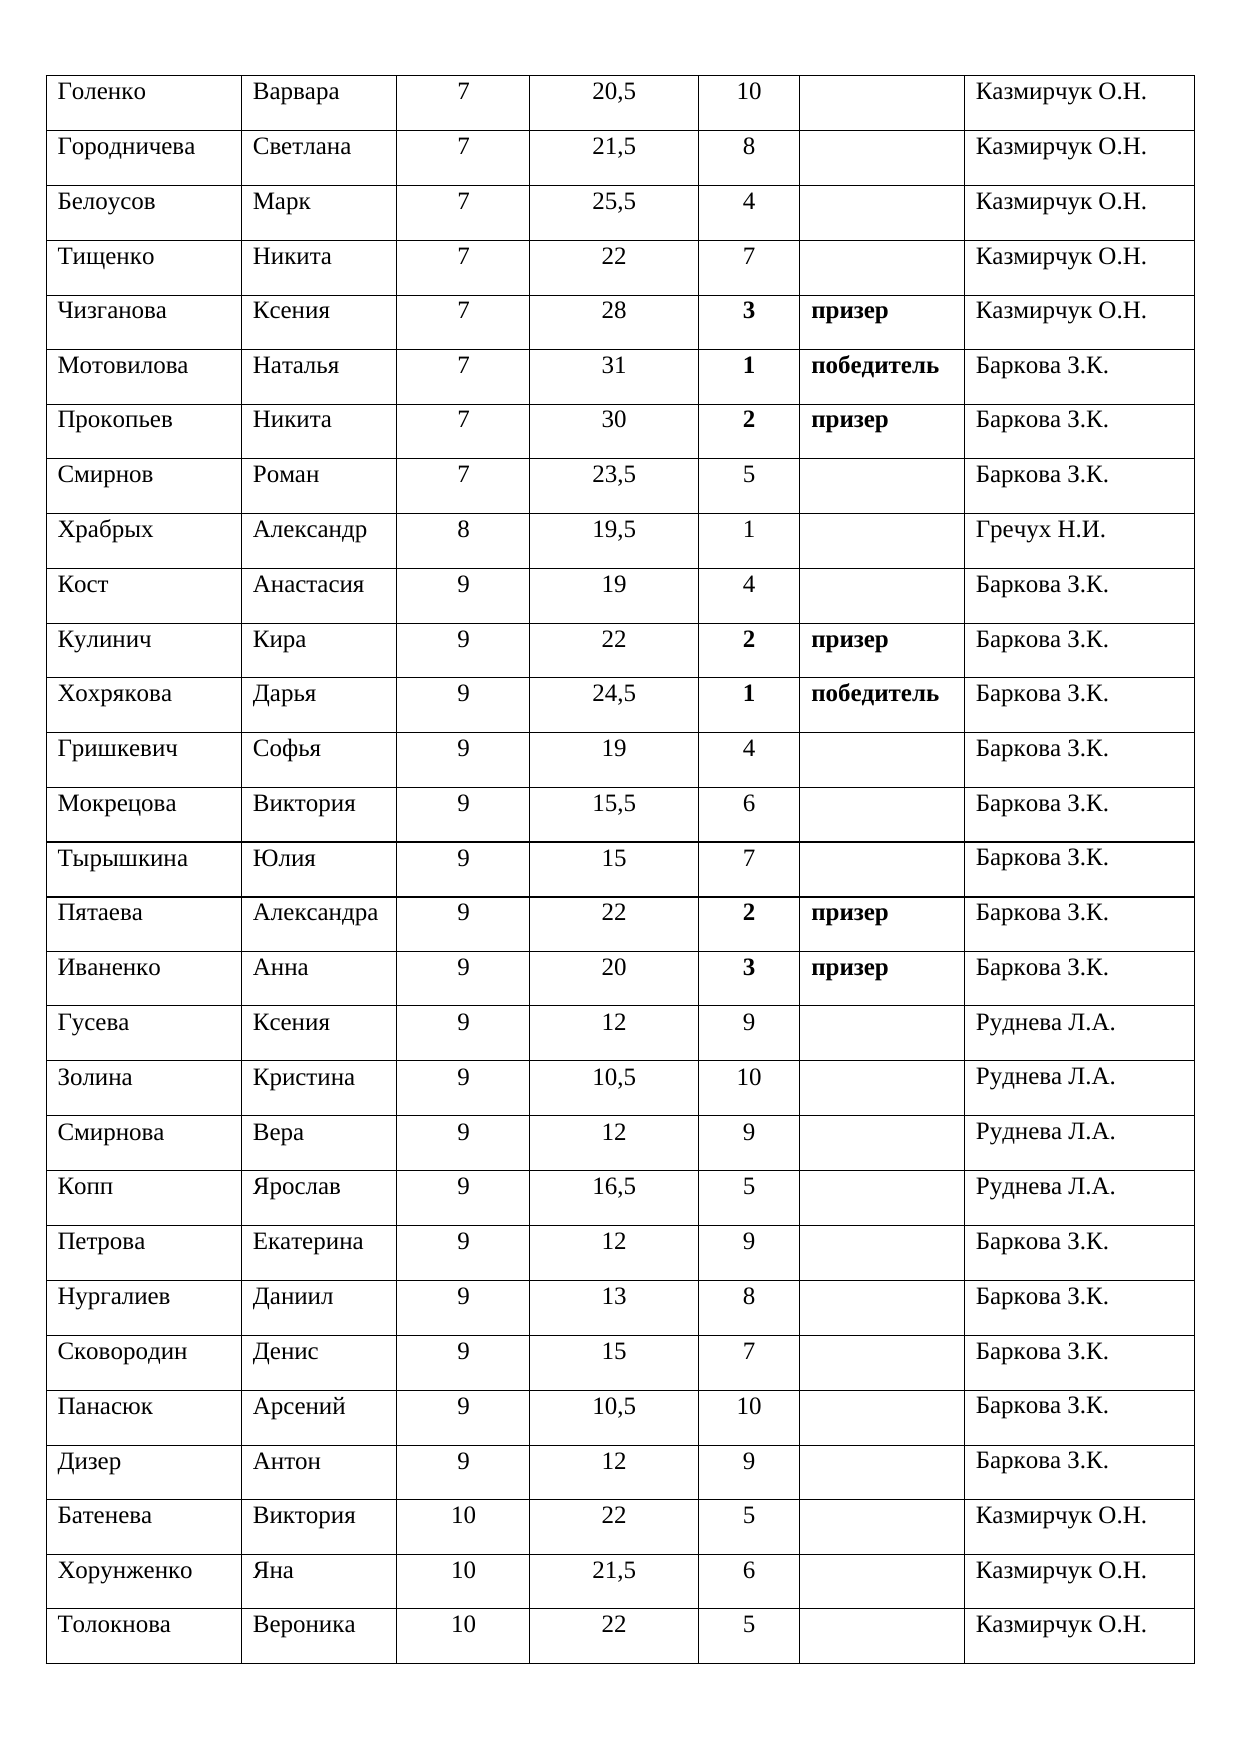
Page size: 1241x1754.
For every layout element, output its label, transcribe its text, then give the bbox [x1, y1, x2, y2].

table_cell Ксения [242, 296, 396, 349]
table_cell Пятаева [47, 898, 241, 951]
table_cell 1 [699, 514, 799, 568]
table_cell [800, 1281, 964, 1335]
table_cell 21,5 [530, 1555, 698, 1608]
table_cell Храбрых [47, 514, 241, 568]
table_cell Баркова З.К. [965, 624, 1194, 677]
table_cell Казмирчук О.Н. [965, 131, 1194, 185]
table_cell 24,5 [530, 678, 698, 732]
table_cell [800, 459, 964, 513]
table_cell Хорунженко [47, 1555, 241, 1608]
table_cell 6 [699, 788, 799, 841]
table_cell [800, 1061, 964, 1115]
table_cell 10 [699, 1391, 799, 1444]
table_cell 9 [397, 1336, 529, 1389]
table_cell Прокопьев [47, 405, 241, 458]
table_cell Руднева Л.А. [965, 1171, 1194, 1225]
table_cell 4 [699, 569, 799, 623]
table_cell [800, 514, 964, 568]
table_cell 9 [699, 1116, 799, 1170]
table_cell Анастасия [242, 569, 396, 623]
table_cell 8 [699, 131, 799, 185]
table_cell призер [800, 405, 964, 458]
table_cell 15,5 [530, 788, 698, 841]
table_cell 10 [397, 1500, 529, 1554]
table_cell Дарья [242, 678, 396, 732]
table_cell 7 [397, 296, 529, 349]
table_cell 9 [397, 569, 529, 623]
table_cell 9 [397, 1116, 529, 1170]
table_cell Варвара [242, 76, 396, 130]
table_cell Баркова З.К. [965, 1391, 1194, 1444]
table_cell [800, 131, 964, 185]
table_cell 31 [530, 350, 698, 403]
table_cell Екатерина [242, 1226, 396, 1280]
table_cell Руднева Л.А. [965, 1006, 1194, 1060]
table_cell Смирнова [47, 1116, 241, 1170]
table_cell 9 [397, 1171, 529, 1225]
table_cell 9 [397, 952, 529, 1005]
table_cell [800, 788, 964, 841]
table_cell призер [800, 952, 964, 1005]
table_cell 3 [699, 952, 799, 1005]
table_cell победитель [800, 350, 964, 403]
table_cell Копп [47, 1171, 241, 1225]
table_cell [800, 1446, 964, 1499]
table_cell 21,5 [530, 131, 698, 185]
table_cell 9 [397, 1446, 529, 1499]
table_cell 12 [530, 1226, 698, 1280]
table_cell 9 [397, 1281, 529, 1335]
table_cell 9 [397, 678, 529, 732]
table_cell Казмирчук О.Н. [965, 76, 1194, 130]
table_cell Арсений [242, 1391, 396, 1444]
table_cell Виктория [242, 788, 396, 841]
table_cell Баркова З.К. [965, 843, 1194, 896]
table_cell [800, 1609, 964, 1663]
table_cell призер [800, 624, 964, 677]
table_cell Виктория [242, 1500, 396, 1554]
table_cell призер [800, 898, 964, 951]
table_cell Казмирчук О.Н. [965, 1555, 1194, 1608]
table_cell 7 [699, 843, 799, 896]
table_cell Марк [242, 186, 396, 240]
table_cell Казмирчук О.Н. [965, 296, 1194, 349]
table_cell Дизер [47, 1446, 241, 1499]
table_cell Толокнова [47, 1609, 241, 1663]
table_cell 22 [530, 241, 698, 294]
table_cell Денис [242, 1336, 396, 1389]
table_cell 10 [397, 1609, 529, 1663]
table_cell 13 [530, 1281, 698, 1335]
table_cell Вероника [242, 1609, 396, 1663]
table_cell 15 [530, 1336, 698, 1389]
table_cell 2 [699, 898, 799, 951]
table_cell 19 [530, 569, 698, 623]
table_cell Сковородин [47, 1336, 241, 1389]
table_cell [800, 1336, 964, 1389]
table_cell 12 [530, 1006, 698, 1060]
table_cell [800, 733, 964, 787]
table_cell Вера [242, 1116, 396, 1170]
table_cell Никита [242, 241, 396, 294]
table_cell [800, 1006, 964, 1060]
table_cell 2 [699, 624, 799, 677]
table_cell Руднева Л.А. [965, 1116, 1194, 1170]
table_cell 7 [699, 241, 799, 294]
table_cell Петрова [47, 1226, 241, 1280]
table_cell 7 [397, 405, 529, 458]
table_cell Баркова З.К. [965, 405, 1194, 458]
table_cell Золина [47, 1061, 241, 1115]
table_cell Баркова З.К. [965, 898, 1194, 951]
table_cell Хохрякова [47, 678, 241, 732]
table_cell Ярослав [242, 1171, 396, 1225]
table_cell 9 [397, 843, 529, 896]
table_cell Тищенко [47, 241, 241, 294]
table_cell 2 [699, 405, 799, 458]
table_cell Александр [242, 514, 396, 568]
table_cell Баркова З.К. [965, 350, 1194, 403]
table_cell 9 [397, 1061, 529, 1115]
table_cell 28 [530, 296, 698, 349]
table_cell 7 [397, 350, 529, 403]
table_cell Казмирчук О.Н. [965, 1500, 1194, 1554]
table_cell Руднева Л.А. [965, 1061, 1194, 1115]
table_cell Кристина [242, 1061, 396, 1115]
table_cell 4 [699, 186, 799, 240]
table_cell 7 [699, 1336, 799, 1389]
table_cell победитель [800, 678, 964, 732]
table_cell 10,5 [530, 1061, 698, 1115]
table_cell Антон [242, 1446, 396, 1499]
table_cell [800, 186, 964, 240]
table_cell 19,5 [530, 514, 698, 568]
table_cell 10,5 [530, 1391, 698, 1444]
table_cell Баркова З.К. [965, 733, 1194, 787]
table_cell [800, 76, 964, 130]
table_cell 9 [699, 1446, 799, 1499]
table_cell Кира [242, 624, 396, 677]
table_cell 5 [699, 1609, 799, 1663]
table_cell Гришкевич [47, 733, 241, 787]
table_cell Панасюк [47, 1391, 241, 1444]
table_cell 9 [397, 788, 529, 841]
table_cell 30 [530, 405, 698, 458]
table_cell Кулинич [47, 624, 241, 677]
table_cell Мотовилова [47, 350, 241, 403]
table_cell 15 [530, 843, 698, 896]
table_cell 7 [397, 76, 529, 130]
table_cell Александра [242, 898, 396, 951]
table_cell 12 [530, 1116, 698, 1170]
table_cell 9 [397, 1391, 529, 1444]
table_cell Никита [242, 405, 396, 458]
table_cell [800, 241, 964, 294]
table_cell Казмирчук О.Н. [965, 186, 1194, 240]
table_cell Баркова З.К. [965, 1336, 1194, 1389]
table_cell 19 [530, 733, 698, 787]
table_cell Баркова З.К. [965, 1226, 1194, 1280]
table_cell Светлана [242, 131, 396, 185]
table_cell Наталья [242, 350, 396, 403]
table_cell 22 [530, 1609, 698, 1663]
table_cell Юлия [242, 843, 396, 896]
table_cell Даниил [242, 1281, 396, 1335]
table_cell Баркова З.К. [965, 952, 1194, 1005]
table_cell 9 [397, 1226, 529, 1280]
table_cell 9 [397, 1006, 529, 1060]
table_cell Смирнов [47, 459, 241, 513]
table_cell 9 [397, 733, 529, 787]
table_cell 10 [699, 76, 799, 130]
table_cell 10 [699, 1061, 799, 1115]
table_cell 3 [699, 296, 799, 349]
table_cell 22 [530, 1500, 698, 1554]
table_cell 1 [699, 350, 799, 403]
table_cell 16,5 [530, 1171, 698, 1225]
table_cell 1 [699, 678, 799, 732]
table_cell Кост [47, 569, 241, 623]
table_cell Мокрецова [47, 788, 241, 841]
table_cell 22 [530, 624, 698, 677]
table_cell 6 [699, 1555, 799, 1608]
table_cell 10 [397, 1555, 529, 1608]
table_cell Баркова З.К. [965, 788, 1194, 841]
table_cell 12 [530, 1446, 698, 1499]
table_cell [800, 1555, 964, 1608]
table_cell 7 [397, 186, 529, 240]
table_cell Казмирчук О.Н. [965, 241, 1194, 294]
table_cell Иваненко [47, 952, 241, 1005]
table_cell [800, 1116, 964, 1170]
table_cell Ксения [242, 1006, 396, 1060]
table_cell Баркова З.К. [965, 569, 1194, 623]
table_cell Баркова З.К. [965, 459, 1194, 513]
table_cell 5 [699, 1500, 799, 1554]
table_cell 9 [699, 1006, 799, 1060]
table_cell 4 [699, 733, 799, 787]
table_cell Яна [242, 1555, 396, 1608]
table_cell Белоусов [47, 186, 241, 240]
table_cell [800, 1171, 964, 1225]
table_cell 23,5 [530, 459, 698, 513]
table_cell 22 [530, 898, 698, 951]
table_cell Тырышкина [47, 843, 241, 896]
table_cell Гречух Н.И. [965, 514, 1194, 568]
table_cell Роман [242, 459, 396, 513]
table_cell Чизганова [47, 296, 241, 349]
table_cell призер [800, 296, 964, 349]
table_cell 7 [397, 459, 529, 513]
table_cell Казмирчук О.Н. [965, 1609, 1194, 1663]
table_cell Софья [242, 733, 396, 787]
table_cell Батенева [47, 1500, 241, 1554]
table_cell 5 [699, 459, 799, 513]
table_cell Гусева [47, 1006, 241, 1060]
table_cell Анна [242, 952, 396, 1005]
table_cell 9 [397, 624, 529, 677]
table_cell [800, 1500, 964, 1554]
table_cell [800, 1391, 964, 1444]
table_cell [800, 1226, 964, 1280]
table_cell 20,5 [530, 76, 698, 130]
table_cell 20 [530, 952, 698, 1005]
table_cell Городничева [47, 131, 241, 185]
table_cell 8 [699, 1281, 799, 1335]
table_cell Голенко [47, 76, 241, 130]
table_cell 8 [397, 514, 529, 568]
table_cell Баркова З.К. [965, 1446, 1194, 1499]
table_cell [800, 843, 964, 896]
table_cell 9 [699, 1226, 799, 1280]
table_cell 9 [397, 898, 529, 951]
table_cell 5 [699, 1171, 799, 1225]
table_cell 7 [397, 131, 529, 185]
table_cell Баркова З.К. [965, 1281, 1194, 1335]
table_cell Нургалиев [47, 1281, 241, 1335]
table_cell Баркова З.К. [965, 678, 1194, 732]
table_cell [800, 569, 964, 623]
table_cell 25,5 [530, 186, 698, 240]
table_cell 7 [397, 241, 529, 294]
